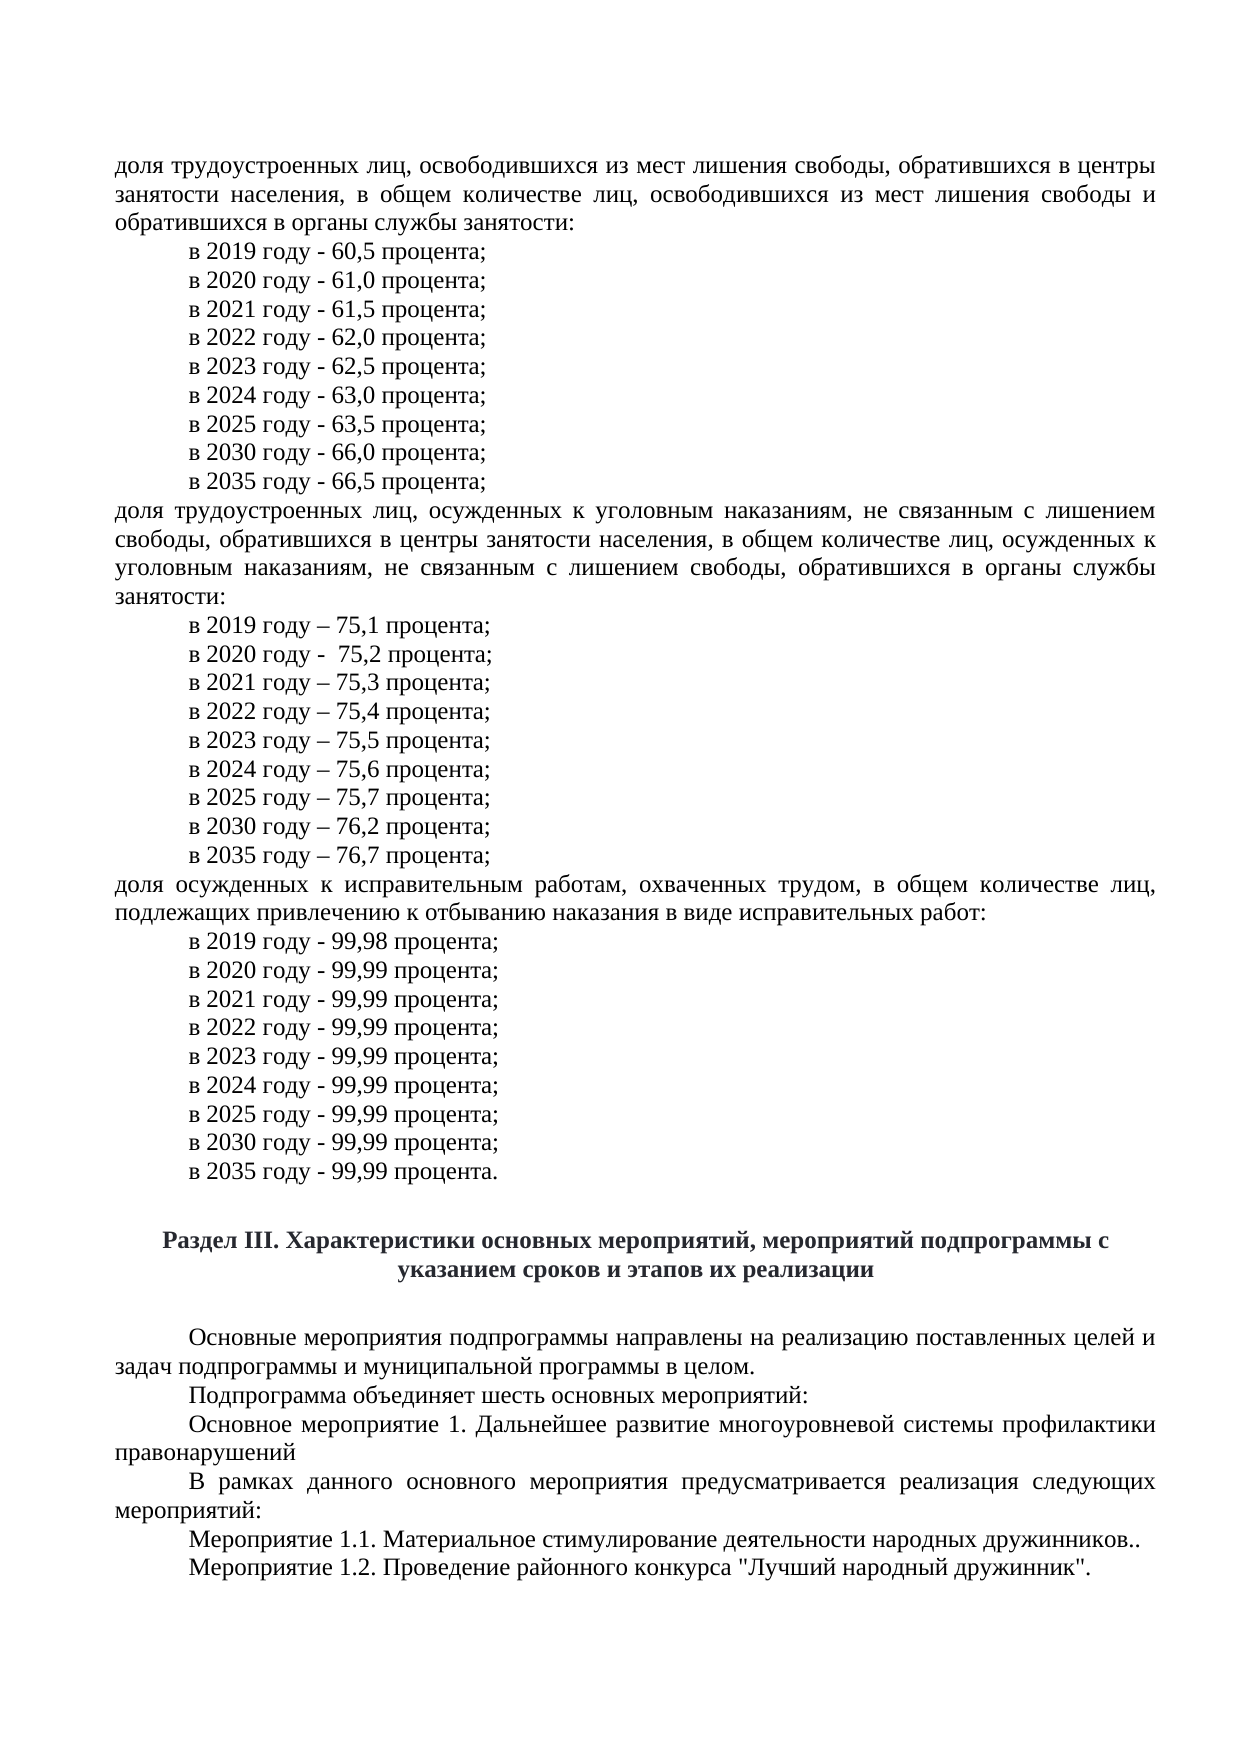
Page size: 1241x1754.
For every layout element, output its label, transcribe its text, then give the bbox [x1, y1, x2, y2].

text в 2030 году - 99,99 процента; [114, 1127, 1157, 1156]
text в 2022 году - 99,99 процента; [114, 1012, 1157, 1041]
subtitle Раздел III. Характеристики основных мероприятий, мероприятий подпрограммы с указанием сроков и этапов их реализации [114, 1225, 1157, 1282]
text в 2023 году - 99,99 процента; [114, 1041, 1157, 1070]
text Мероприятие 1.1. Материальное стимулирование деятельности народных дружинников.. [114, 1524, 1157, 1552]
text в 2021 году - 99,99 процента; [114, 984, 1157, 1012]
text в 2023 году – 75,5 процента; [114, 725, 1157, 754]
text в 2022 году – 75,4 процента; [114, 696, 1157, 725]
text в 2030 году - 66,0 процента; [114, 437, 1157, 466]
text в 2025 году - 99,99 процента; [114, 1099, 1157, 1127]
text в 2030 году – 76,2 процента; [114, 811, 1157, 840]
text в 2019 году - 60,5 процента; [114, 236, 1157, 265]
text Подпрограмма объединяет шесть основных мероприятий: [114, 1380, 1157, 1409]
text в 2035 году - 66,5 процента; [114, 466, 1157, 495]
text в 2020 году - 99,99 процента; [114, 955, 1157, 984]
text доля трудоустроенных лиц, осужденных к уголовным наказаниям, не связанным с лишением свободы, обратившихся в центры занятости населения, в общем количестве лиц, осужденных к уголовным наказаниям, не связанным с лишением свободы, обратившихся в органы службы занятости: [114, 495, 1157, 610]
text в 2023 году - 62,5 процента; [114, 351, 1157, 380]
text В рамках данного основного мероприятия предусматривается реализация следующих мероприятий: [114, 1466, 1157, 1524]
text в 2024 году - 99,99 процента; [114, 1070, 1157, 1099]
text в 2025 году - 63,5 процента; [114, 409, 1157, 437]
text в 2024 году – 75,6 процента; [114, 754, 1157, 782]
text доля осужденных к исправительным работам, охваченных трудом, в общем количестве лиц, подлежащих привлечению к отбыванию наказания в виде исправительных работ: [114, 869, 1157, 926]
text в 2035 году - 99,99 процента. [114, 1156, 1157, 1185]
text доля трудоустроенных лиц, освободившихся из мест лишения свободы, обратившихся в центры занятости населения, в общем количестве лиц, освободившихся из мест лишения свободы и обратившихся в органы службы занятости: [114, 150, 1157, 236]
text Основные мероприятия подпрограммы направлены на реализацию поставленных целей и задач подпрограммы и муниципальной программы в целом. [114, 1322, 1157, 1380]
text Основное мероприятие 1. Дальнейшее развитие многоуровневой системы профилактики правонарушений [114, 1409, 1157, 1466]
text в 2035 году – 76,7 процента; [114, 840, 1157, 869]
text в 2020 году - 75,2 процента; [114, 639, 1157, 667]
text в 2020 году - 61,0 процента; [114, 265, 1157, 294]
text в 2021 году - 61,5 процента; [114, 294, 1157, 322]
text в 2025 году – 75,7 процента; [114, 782, 1157, 811]
text в 2021 году – 75,3 процента; [114, 667, 1157, 696]
text в 2019 году - 99,98 процента; [114, 926, 1157, 955]
text в 2019 году – 75,1 процента; [114, 610, 1157, 639]
text Мероприятие 1.2. Проведение районного конкурса "Лучший народный дружинник". [114, 1552, 1157, 1581]
text в 2024 году - 63,0 процента; [114, 380, 1157, 409]
text в 2022 году - 62,0 процента; [114, 322, 1157, 351]
